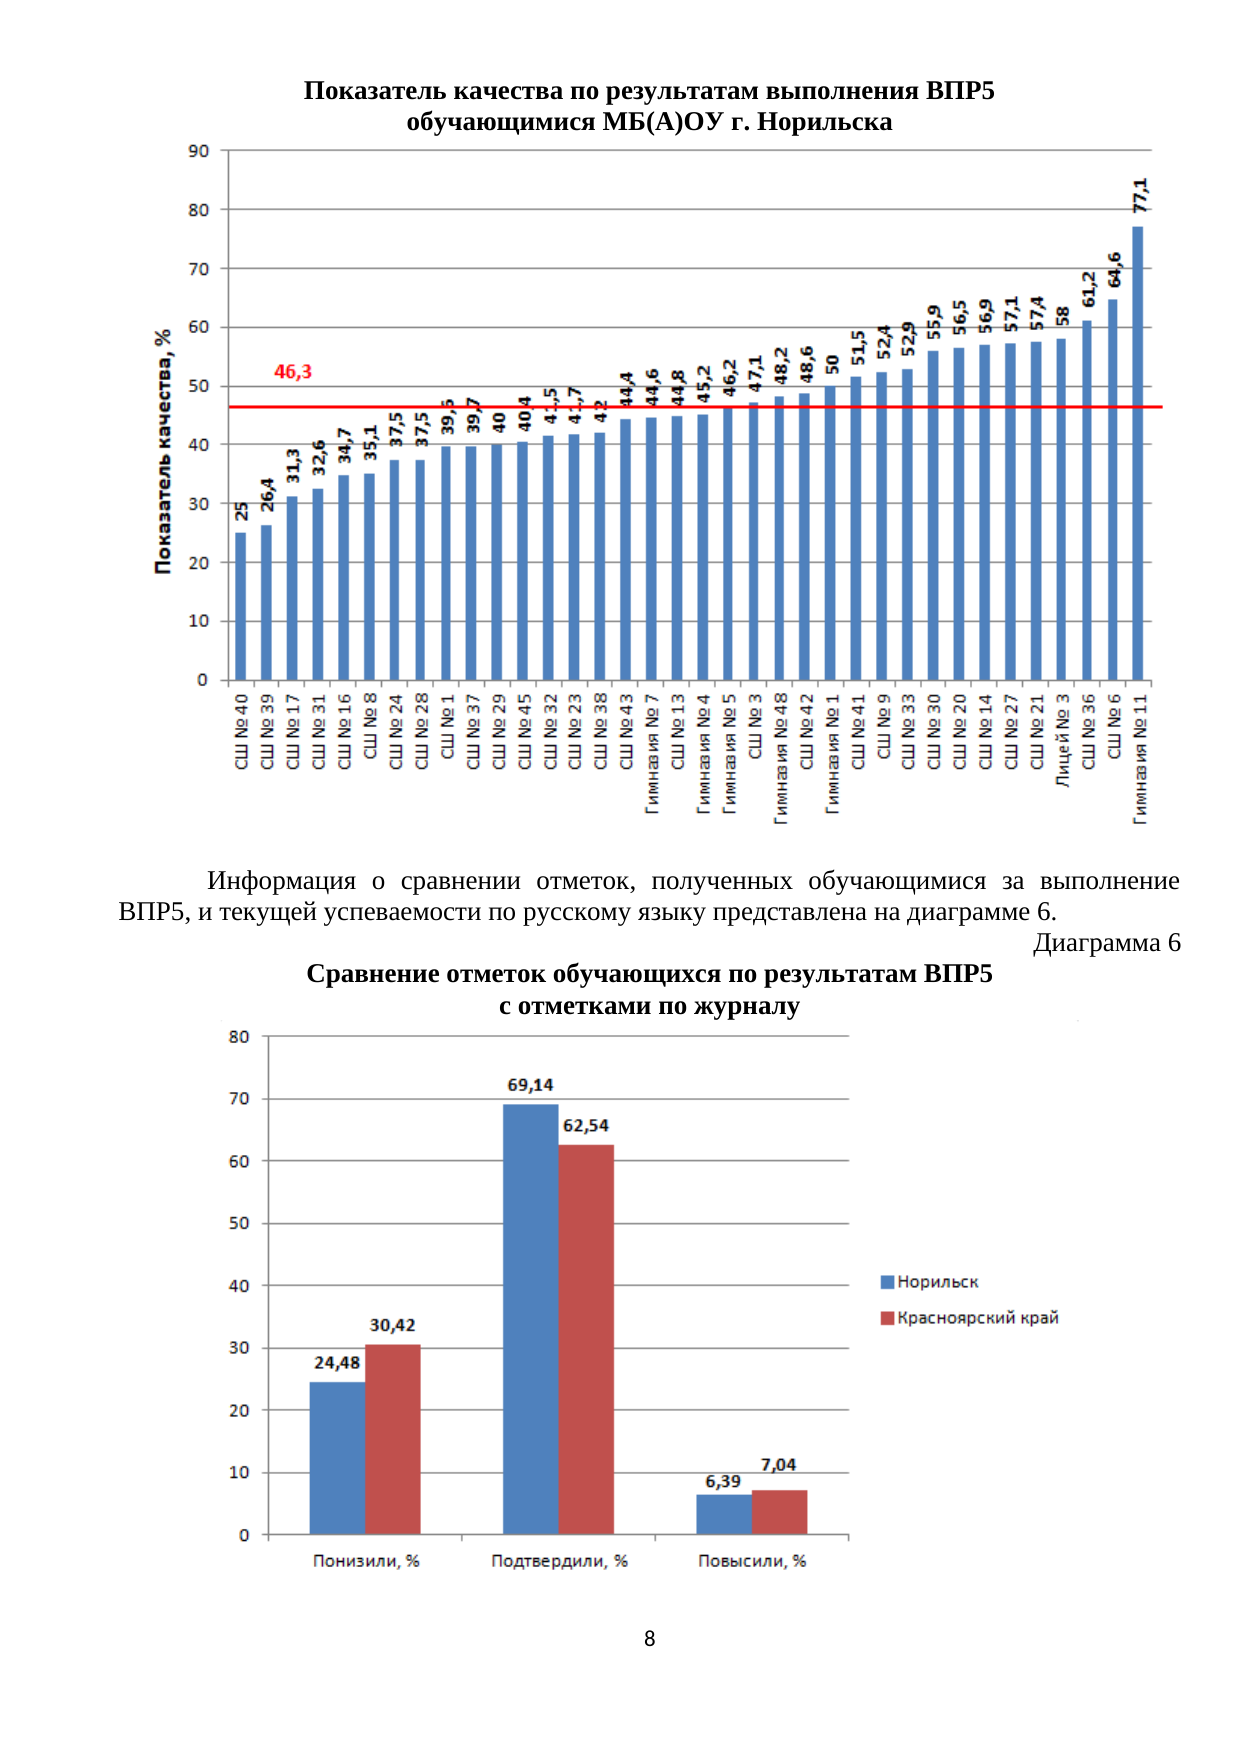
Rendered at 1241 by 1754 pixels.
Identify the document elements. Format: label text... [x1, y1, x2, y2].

text Сравнение отметок обучающихся по результатам ВПР5 [118, 958, 1181, 989]
text Информация о сравнении отметок, полученных обучающимися за выполнение ВПР5, и текущей успеваемости по русскому языку представлена на диаграмме 6. [118, 864, 1181, 926]
text Диаграмма 6 [118, 926, 1181, 958]
text обучающимися МБ(А)ОУ г. Норильска [118, 105, 1181, 136]
picture [134, 136, 1166, 833]
text с отметками по журналу [118, 989, 1181, 1020]
picture [220, 1020, 1079, 1576]
text Показатель качества по результатам выполнения ВПР5 [118, 74, 1181, 105]
